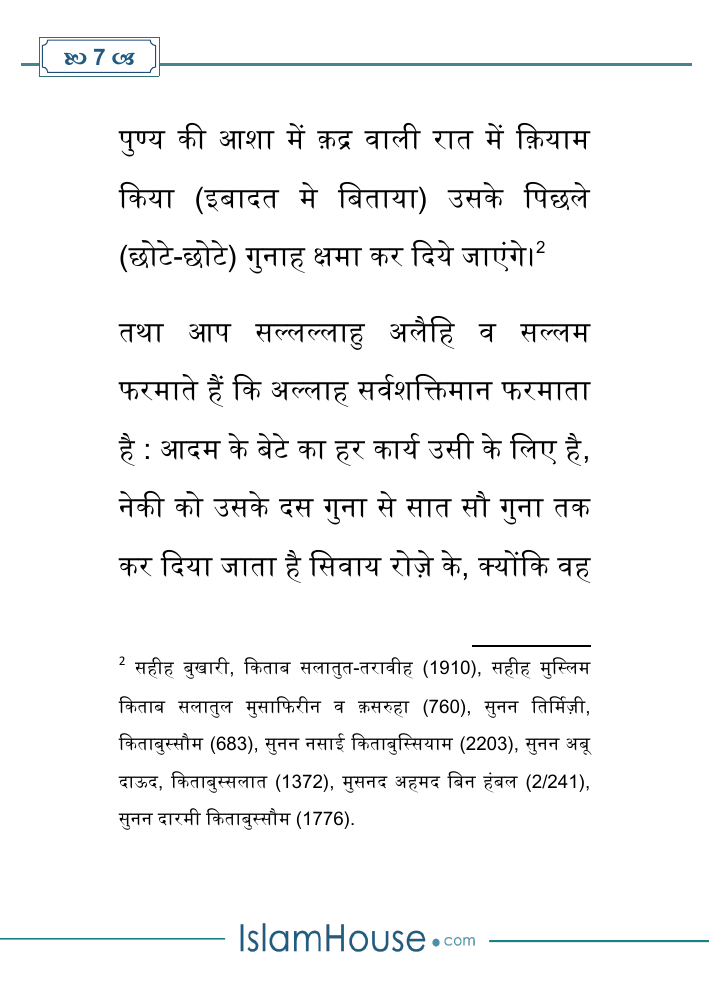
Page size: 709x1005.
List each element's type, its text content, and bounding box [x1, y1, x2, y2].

picture [232, 918, 709, 959]
text तथा आप सल्लल्लाहु अलैहि व सल्लम फरमाते हैं कि अल्लाह सर्वशक्तिमान फरमाता है : आदम के बेटे का हर कार्य उसी के लिए है, नेकी को उसके दस गुना से सात सौ गुना तक कर दिया जाता है सिवाय रोज़े के, क्योंकि वह मेरे लिए है और मैं ही उसका बदला दूँगा। उसने अपनी कामवासना और अपना खाना, पानी मेरे लिये त्याग दिया। रोज़ेदार के लिए खुशियों के दो क्षण हैं, एक खुशी उसे रोज़ा खोलते समय होती है और एक खुशी उस वक़्त होगी जब वह अपने रब से मिलेगा। रोज़ेदार के मुँह की गंध अल्लाह के निकट कस्तूरी की सुगंध से भी अधिक अच्छी है।'' [118, 311, 590, 584]
picture [0, 918, 226, 955]
